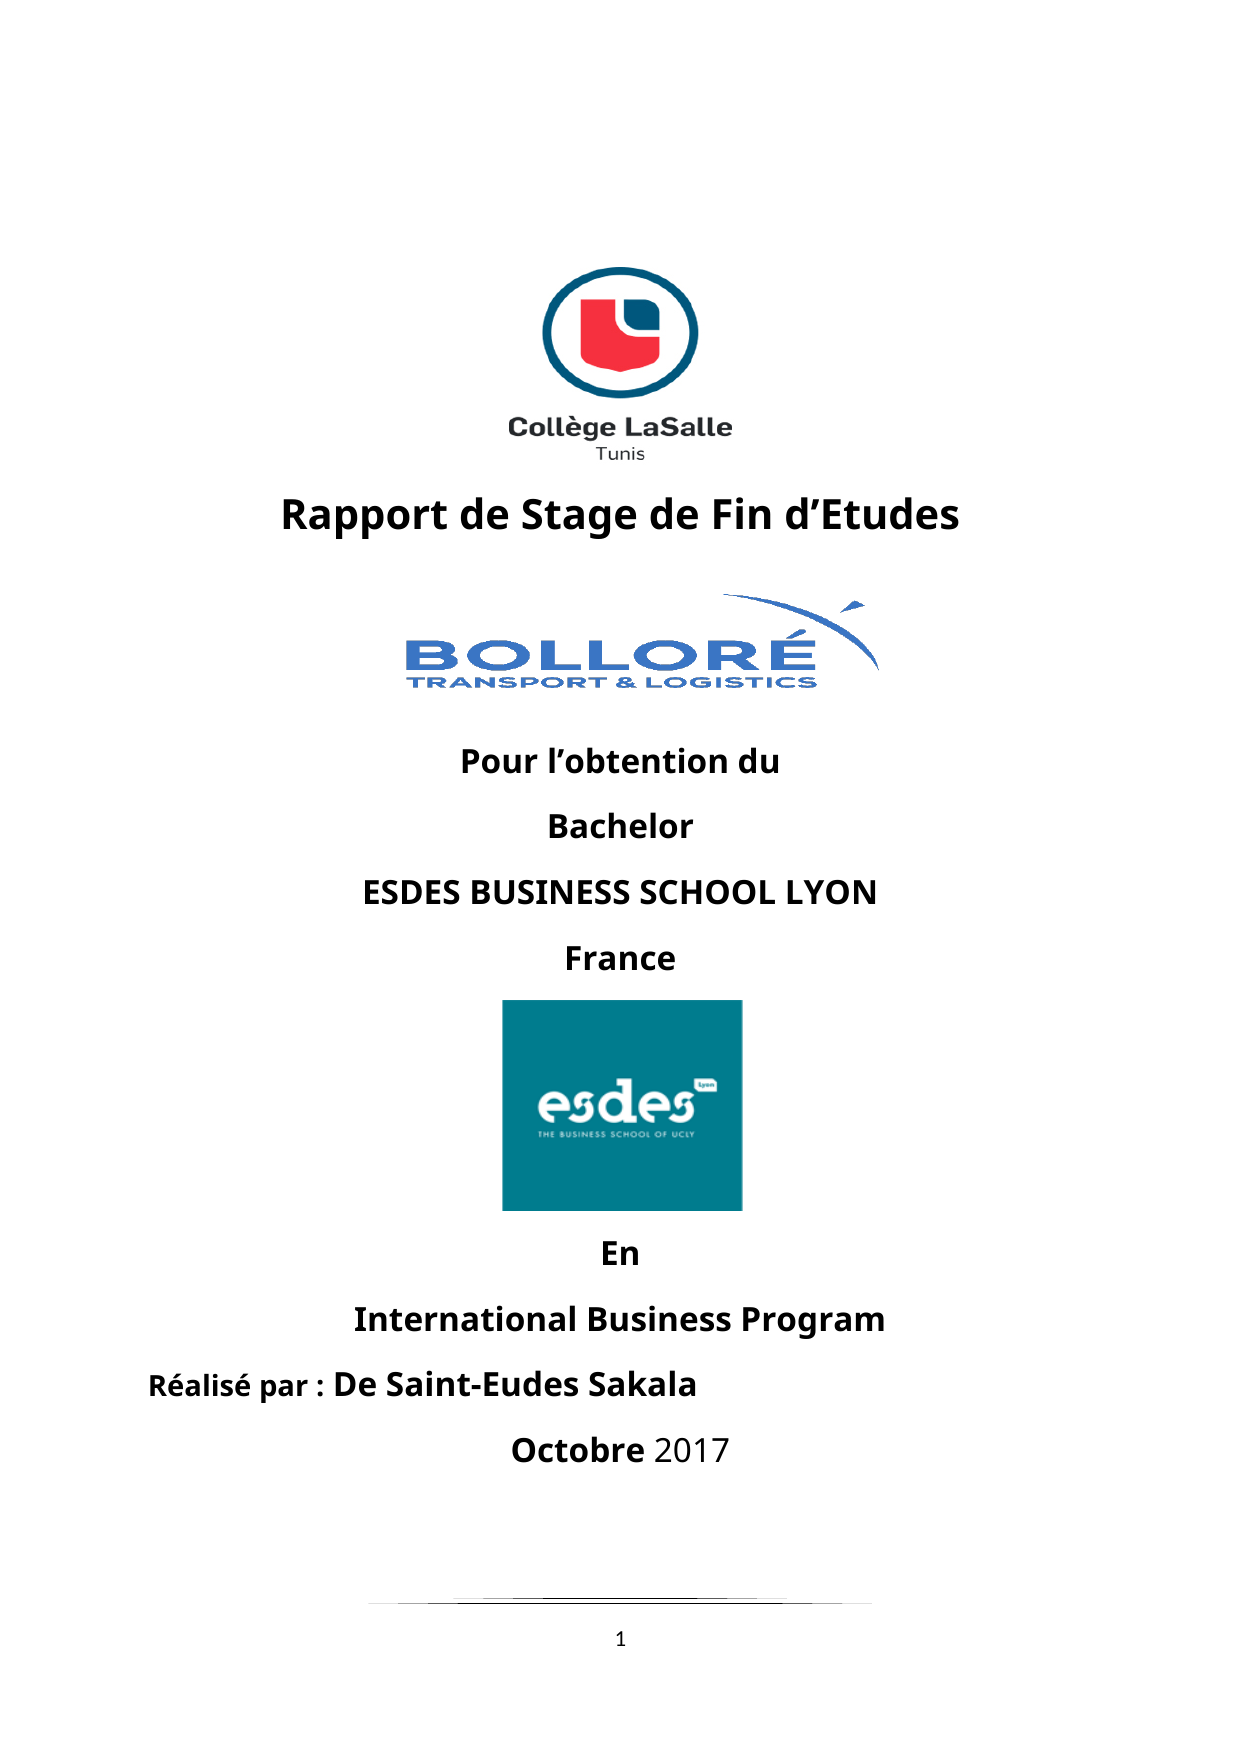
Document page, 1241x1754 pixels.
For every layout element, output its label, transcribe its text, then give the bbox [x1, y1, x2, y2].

text Octobre 2017 [148, 1427, 1093, 1472]
text France [148, 934, 1093, 980]
text International Business Program [148, 1296, 1093, 1341]
text ESDES BUSINESS SCHOOL LYON [148, 869, 1093, 914]
text Réalisé par : De Saint-Eudes Sakala [148, 1361, 1093, 1407]
text Bachelor [148, 803, 1093, 849]
picture [417, 1000, 823, 1211]
text Pour l’obtention du [148, 738, 1093, 783]
picture [501, 260, 739, 467]
text Rapport de Stage de Fin d’Etudes [148, 485, 1093, 542]
text En [148, 1230, 1093, 1275]
picture [343, 563, 941, 718]
